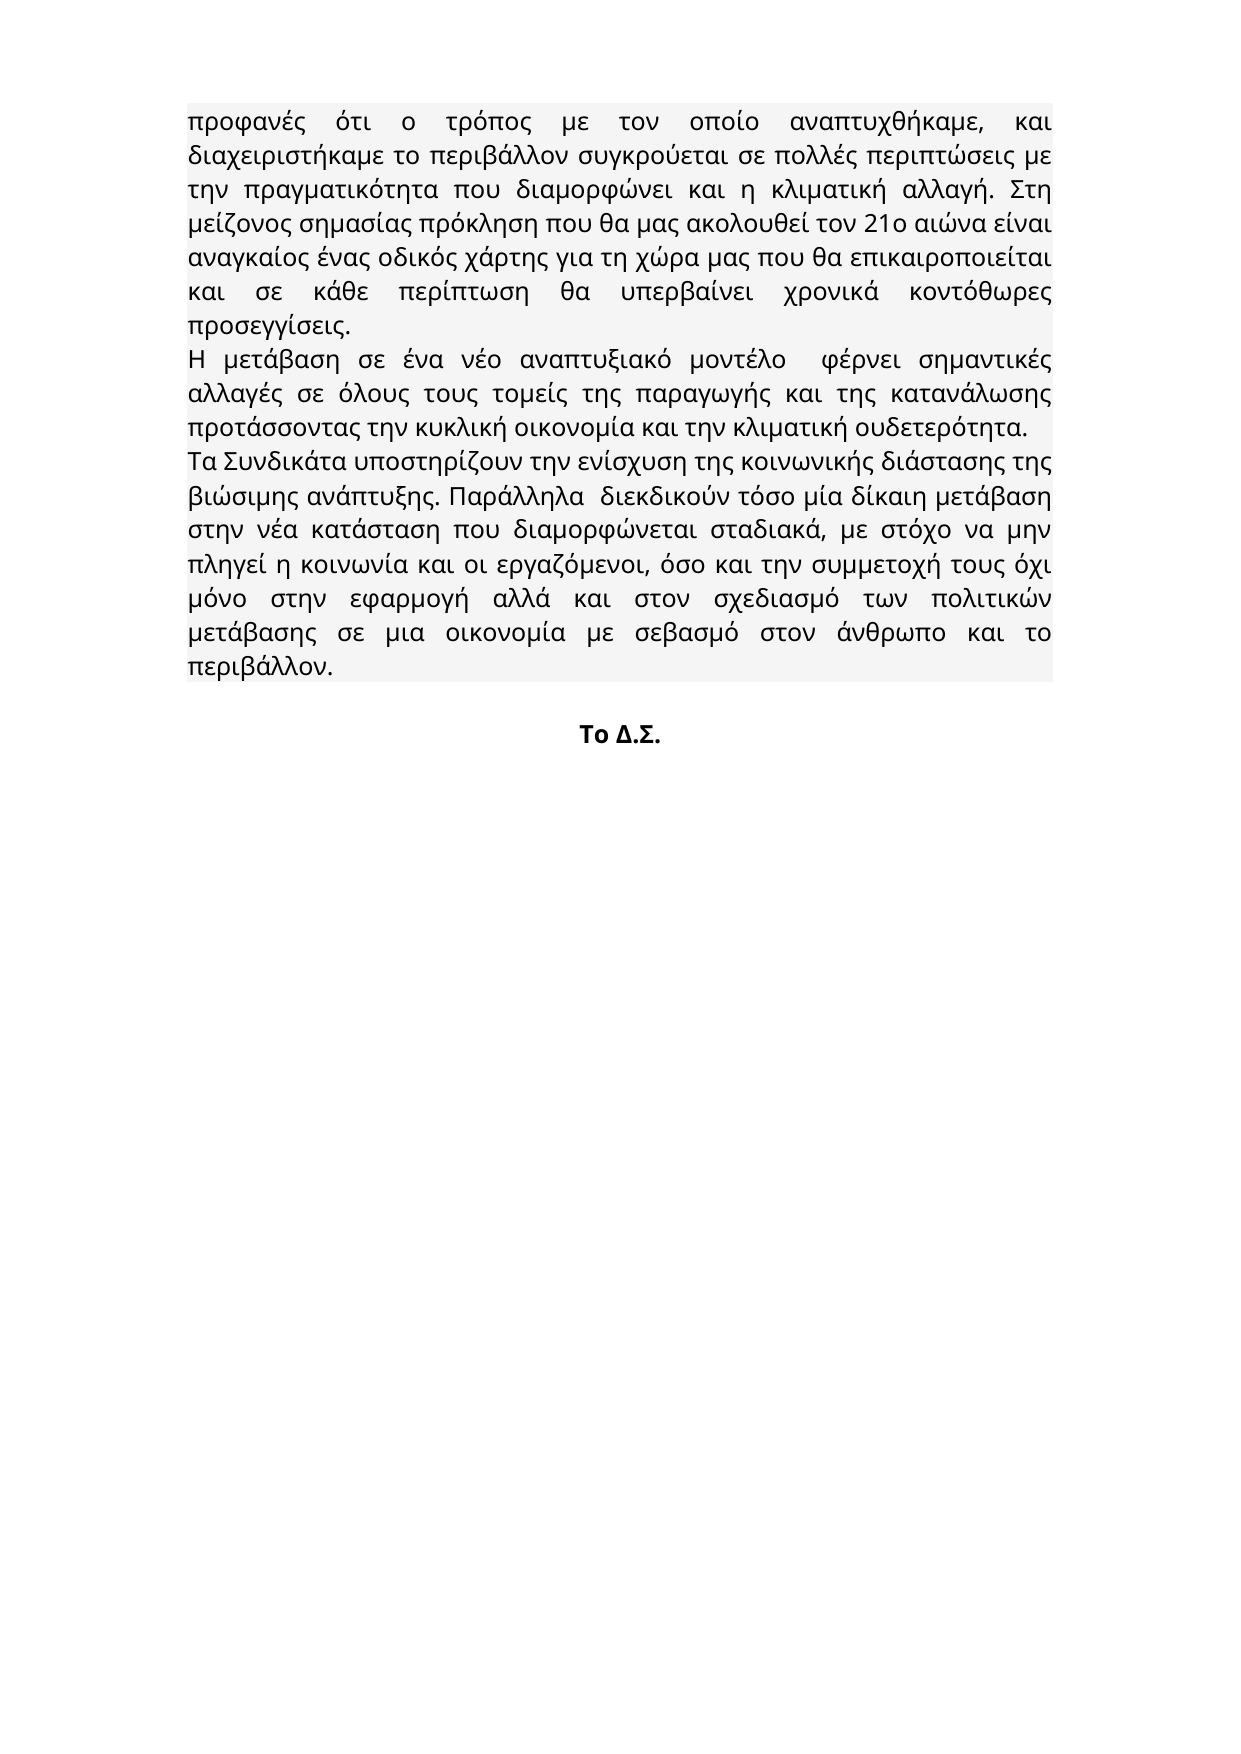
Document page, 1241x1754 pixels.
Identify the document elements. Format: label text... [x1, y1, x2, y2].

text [187, 103, 1053, 342]
text Η μετάβαση σε ένα νέο αναπτυξιακό μοντέλο φέρνει σημαντικές αλλαγές σε όλους τους τομείς της παραγωγής και της κατανάλωσης προτάσσοντας την κυκλική οικονομία και την κλιματική ουδετερότητα. [187, 342, 1053, 444]
text Το Δ.Σ. [187, 717, 1053, 751]
text Τα Συνδικάτα υποστηρίζουν την ενίσχυση της κοινωνικής διάστασης της βιώσιμης ανάπτυξης. Παράλληλα διεκδικούν τόσο μία δίκαιη μετάβαση στην νέα κατάσταση που διαμορφώνεται σταδιακά, με στόχο να μην πληγεί η κοινωνία και οι εργαζόμενοι, όσο και την συμμετοχή τους όχι μόνο στην εφαρμογή αλλά και στον σχεδιασμό των πολιτικών μετάβασης σε μια οικονομία με σεβασμό στον άνθρωπο και το περιβάλλον. [187, 444, 1053, 682]
